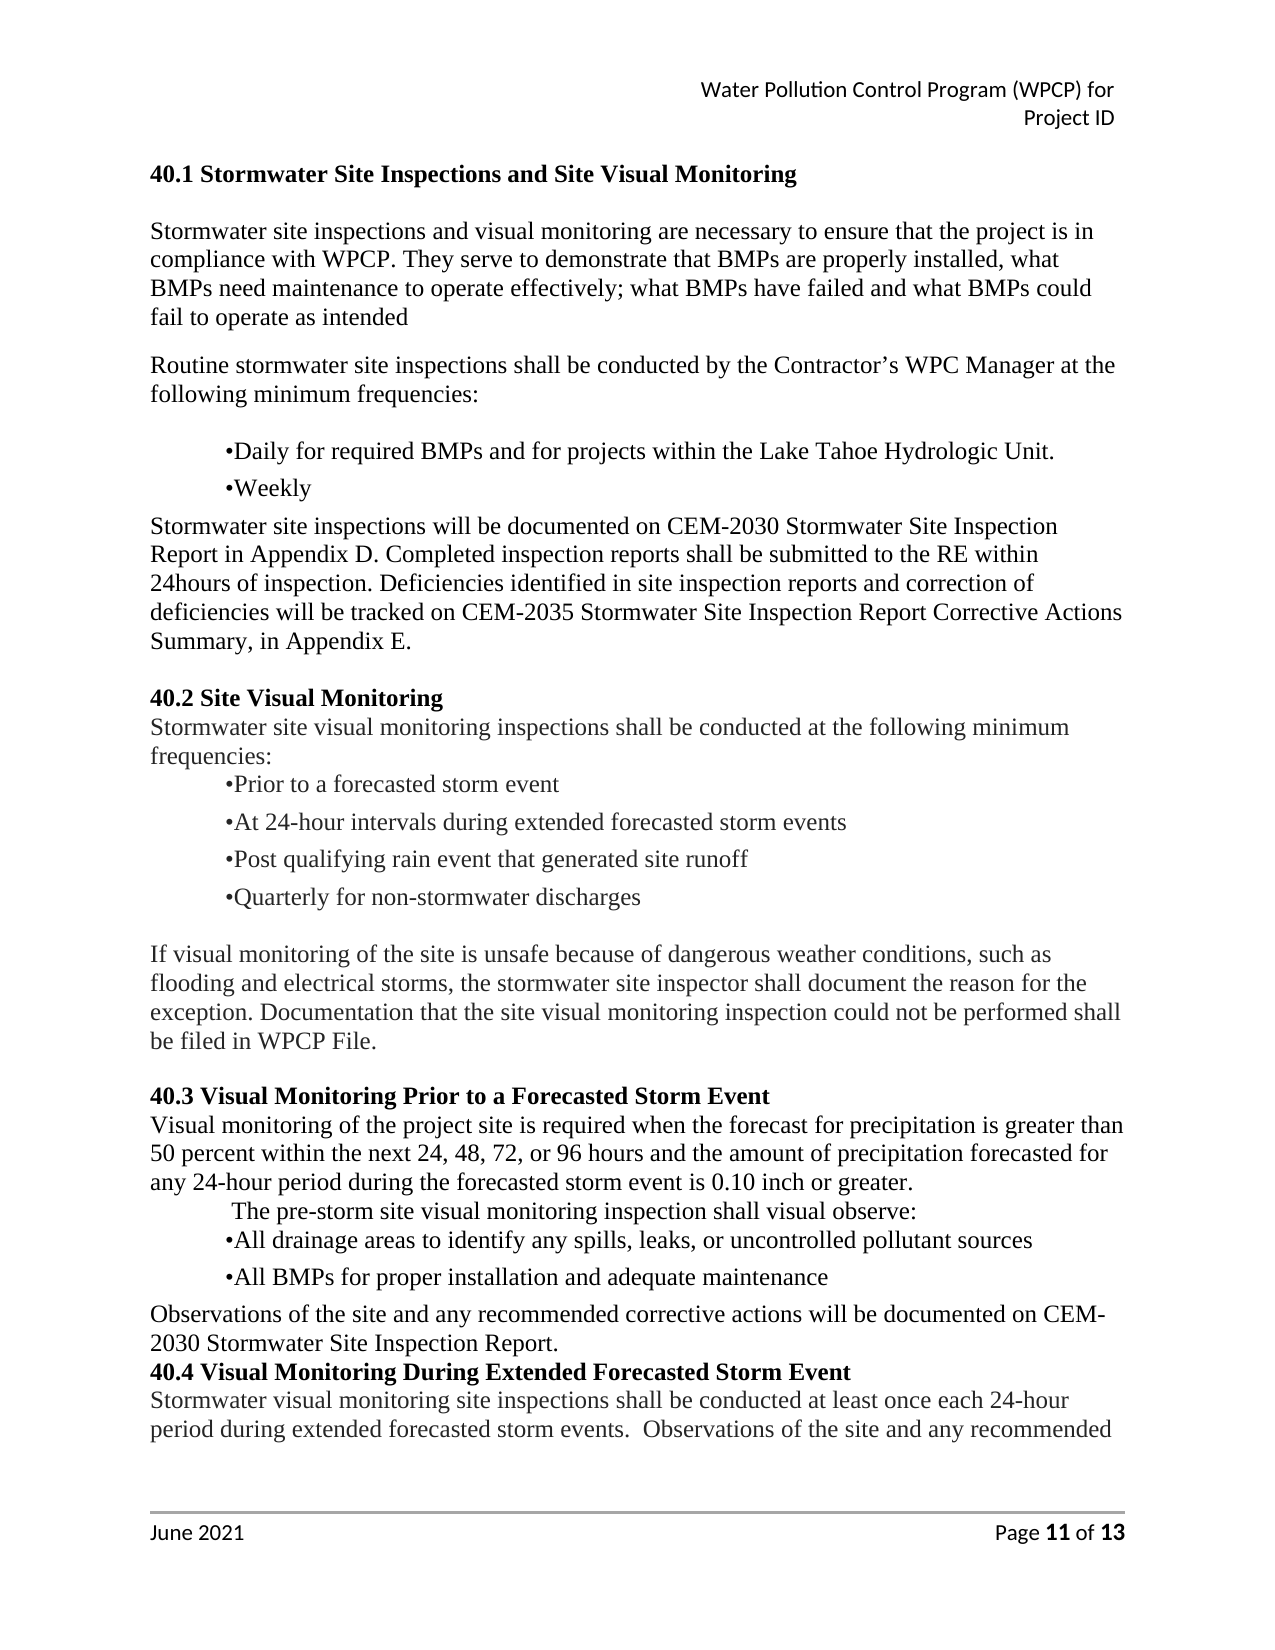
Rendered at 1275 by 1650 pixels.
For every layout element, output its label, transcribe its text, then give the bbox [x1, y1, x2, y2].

text 40.2 Site Visual Monitoring [150, 683, 1125, 712]
text 40.1 Stormwater Site Inspections and Site Visual Monitoring [150, 159, 1125, 188]
text Observations of the site and any recommended corrective actions will be documented on CEM-2030 Stormwater Site Inspection Report. [150, 1299, 1125, 1357]
text •At 24-hour intervals during extended forecasted storm events [225, 807, 1125, 836]
text Stormwater site inspections will be documented on CEM-2030 Stormwater Site Inspection Report in Appendix D. Completed inspection reports shall be submitted to the RE within 24hours of inspection. Deficiencies identified in site inspection reports and correction of deficiencies will be tracked on CEM-2035 Stormwater Site Inspection Report Corrective Actions Summary, in Appendix E. [150, 511, 1125, 654]
text The pre-storm site visual monitoring inspection shall visual observe: [150, 1196, 1125, 1225]
text •Daily for required BMPs and for projects within the Lake Tahoe Hydrologic Unit. [225, 436, 1125, 465]
text •All BMPs for proper installation and adequate maintenance [225, 1262, 1125, 1291]
text 40.4 Visual Monitoring During Extended Forecasted Storm Event [150, 1357, 1125, 1386]
text 40.3 Visual Monitoring Prior to a Forecasted Storm Event [150, 1081, 1125, 1110]
text •All drainage areas to identify any spills, leaks, or uncontrolled pollutant sources [225, 1225, 1125, 1253]
text Visual monitoring of the project site is required when the forecast for precipitation is greater than 50 percent within the next 24, 48, 72, or 96 hours and the amount of precipitation forecasted for any 24-hour period during the forecasted storm event is 0.10 inch or greater. [150, 1110, 1125, 1196]
text Routine stormwater site inspections shall be conducted by the Contractor’s WPC Manager at the following minimum frequencies: [150, 350, 1125, 407]
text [150, 1386, 1125, 1443]
text •Weekly [225, 473, 1125, 502]
text •Quarterly for non-stormwater discharges [225, 882, 1125, 911]
text •Post qualifying rain event that generated site runoff [225, 844, 1125, 873]
text Stormwater site visual monitoring inspections shall be conducted at the following minimum frequencies: [150, 712, 1125, 769]
text If visual monitoring of the site is unsafe because of dangerous weather conditions, such as flooding and electrical storms, the stormwater site inspector shall document the reason for the exception. Documentation that the site visual monitoring inspection could not be performed shall be filed in WPCP File. [150, 939, 1125, 1054]
text •Prior to a forecasted storm event [225, 769, 1125, 798]
text Stormwater site inspections and visual monitoring are necessary to ensure that the project is in compliance with WPCP. They serve to demonstrate that BMPs are properly installed, what BMPs need maintenance to operate effectively; what BMPs have failed and what BMPs could fail to operate as intended [150, 216, 1125, 331]
